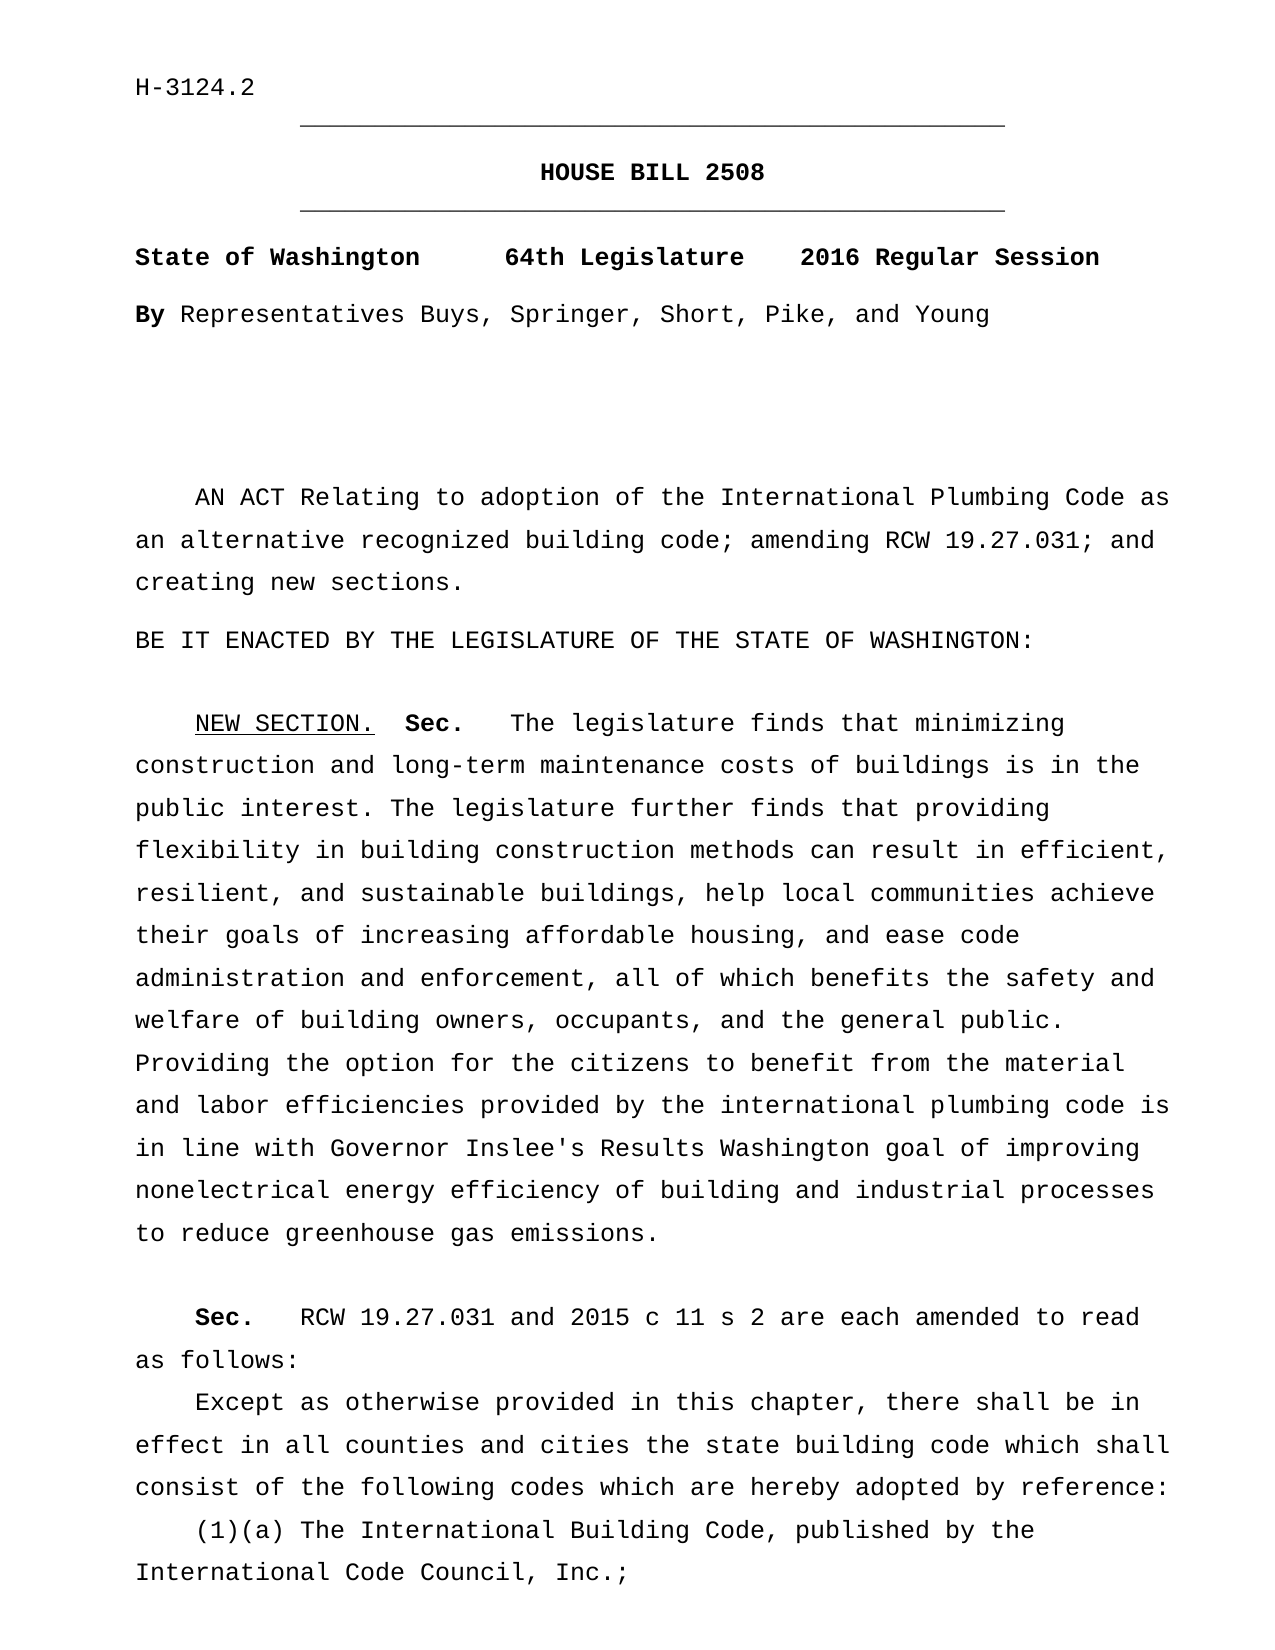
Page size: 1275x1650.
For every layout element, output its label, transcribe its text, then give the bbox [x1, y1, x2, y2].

text Sec. RCW 19.27.031 and 2015 c 11 s 2 are each amended to read as follows: [135, 1292, 1170, 1377]
text _______________________________________________ [135, 103, 1170, 132]
text _______________________________________________ [135, 188, 1170, 217]
text NEW SECTION. Sec. The legislature finds that minimizing construction and long-term maintenance costs of buildings is in the public interest. The legislature further finds that providing flexibility in building construction methods can result in efficient, resilient, and sustainable buildings, help local communities achieve their goals of increasing affordable housing, and ease code administration and enforcement, all of which benefits the safety and welfare of building owners, occupants, and the general public. Providing the option for the citizens to benefit from the material and labor efficiencies provided by the international plumbing code is in line with Governor Inslee's Results Washington goal of improving nonelectrical energy efficiency of building and industrial processes to reduce greenhouse gas emissions. [135, 697, 1170, 1250]
text AN ACT Relating to adoption of the International Plumbing Code as an alternative recognized building code; amending RCW 19.27.031; and creating new sections. [135, 472, 1170, 599]
text (1)(a) The International Building Code, published by the International Code Council, Inc.; [135, 1504, 1170, 1589]
text By Representatives Buys, Springer, Short, Pike, and Young [135, 302, 1170, 330]
text Except as otherwise provided in this chapter, there shall be in effect in all counties and cities the state building code which shall consist of the following codes which are hereby adopted by reference: [135, 1377, 1170, 1504]
text HOUSE BILL 2508 [135, 160, 1170, 188]
text State of Washington 64th Legislature 2016 Regular Session [135, 245, 1170, 273]
text H-3124.2 [135, 75, 1170, 103]
text BE IT ENACTED BY THE LEGISLATURE OF THE STATE OF WASHINGTON: [135, 627, 1170, 656]
